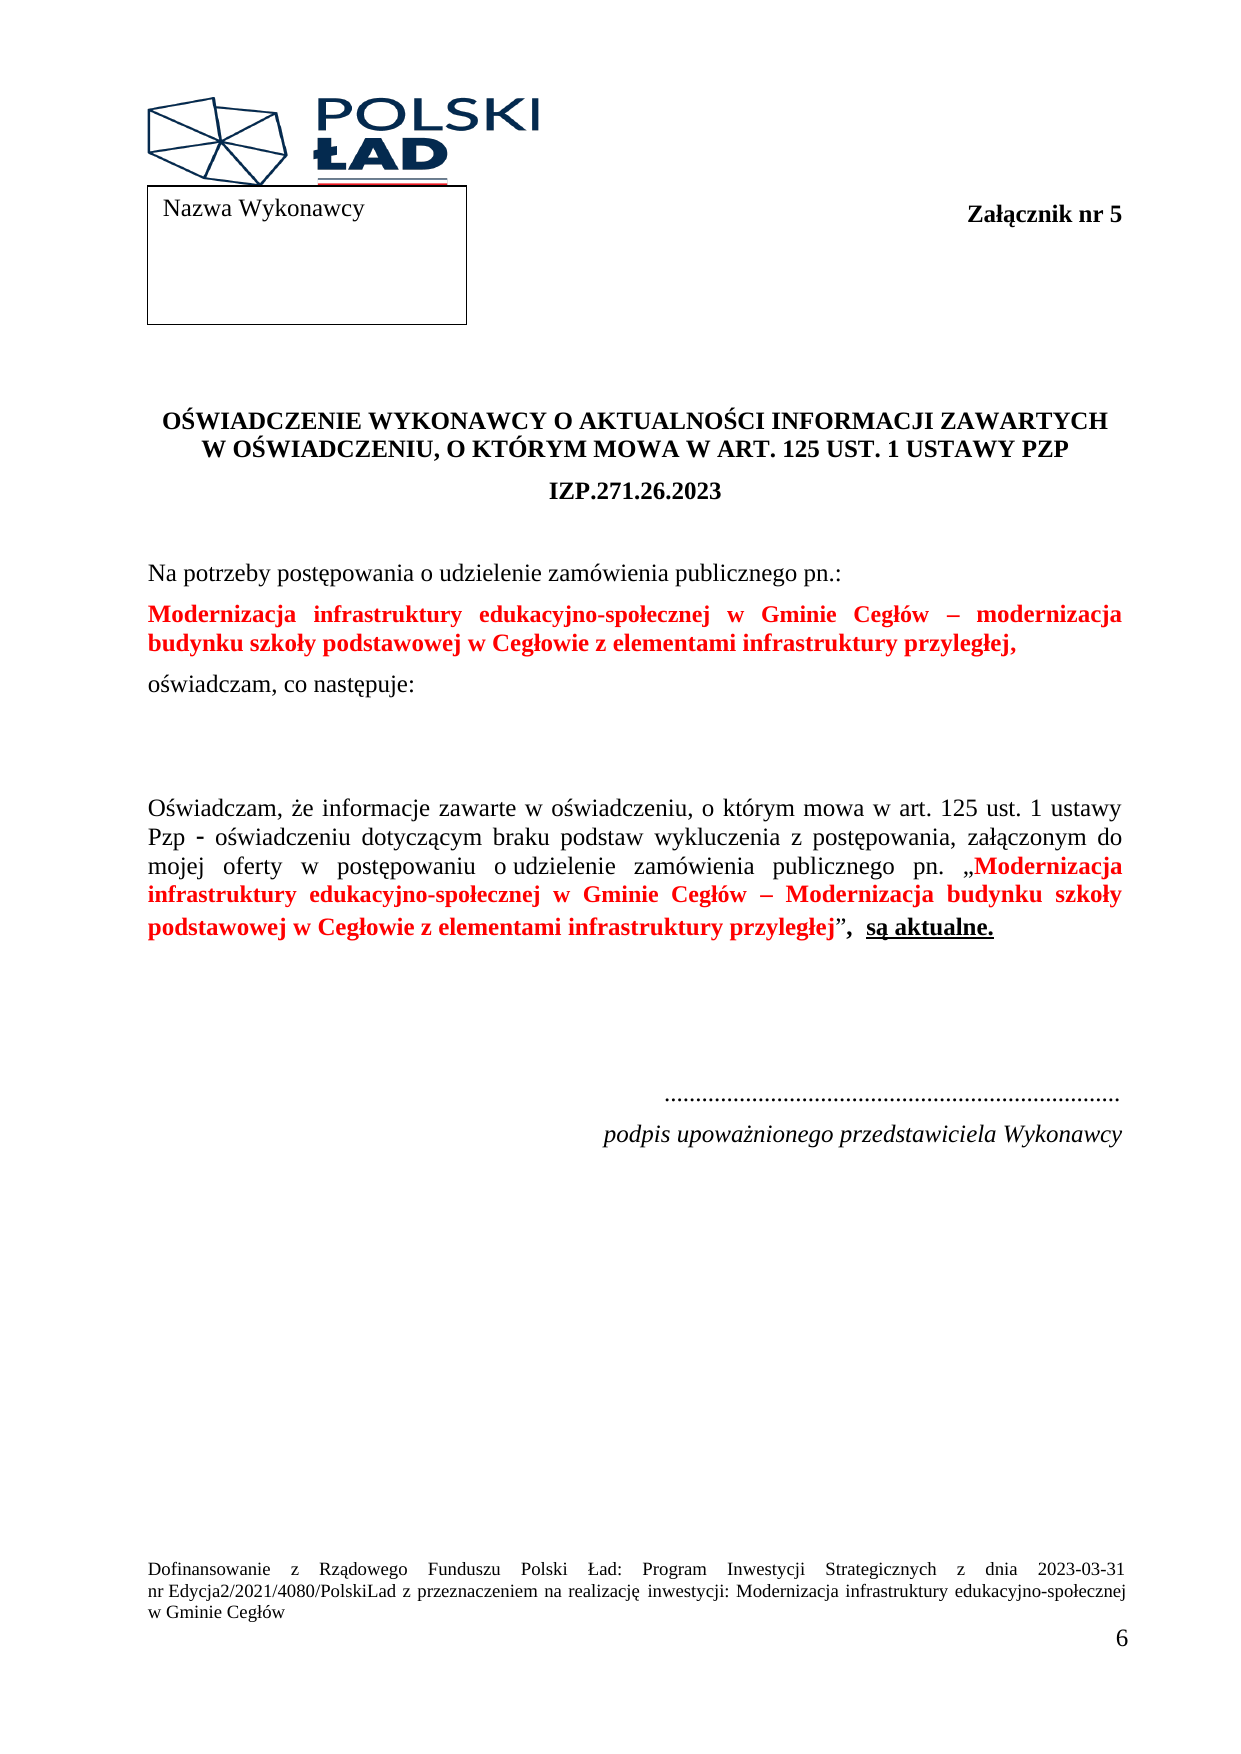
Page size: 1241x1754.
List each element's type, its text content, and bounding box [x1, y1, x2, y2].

picture [147, 97, 539, 187]
text Modernizacja infrastruktury edukacyjno-społecznej w Gminie Cegłów – modernizacja budynku szkoły podstawowej w Cegłowie z elementami infrastruktury przyległej, [148, 599, 1122, 657]
text oświadczenie wykonawcy o aktualności informacji zawartych w oświadczeniu, o którym mowa w art. 125 ust. 1 ustawy pzp [148, 406, 1122, 463]
text Na potrzeby postępowania o udzielenie zamówienia publicznego pn.: [148, 558, 1122, 587]
text oświadczam, co następuje: [148, 669, 1122, 698]
text Załącznik nr 5 [467, 199, 1122, 228]
text IZP.271.26.2023 [148, 476, 1122, 504]
text podpis upoważnionego przedstawiciela Wykonawcy [148, 1119, 1122, 1148]
text Oświadczam, że informacje zawarte w oświadczeniu, o którym mowa w art. 125 ust. 1 ustawy Pzp oświadczeniu dotyczącym braku podstaw wykluczenia z postępowania, załączonym do mojej oferty w postępowaniu o udzielenie zamówienia publicznego pn. „Modernizacja infrastruktury edukacyjno-społecznej w Gminie Cegłów – Modernizacja budynku szkoły podstawowej w Cegłowie z elementami infrastruktury przyległej”, są aktualne. [148, 793, 1122, 942]
text ......................................................................... [590, 1078, 1122, 1107]
